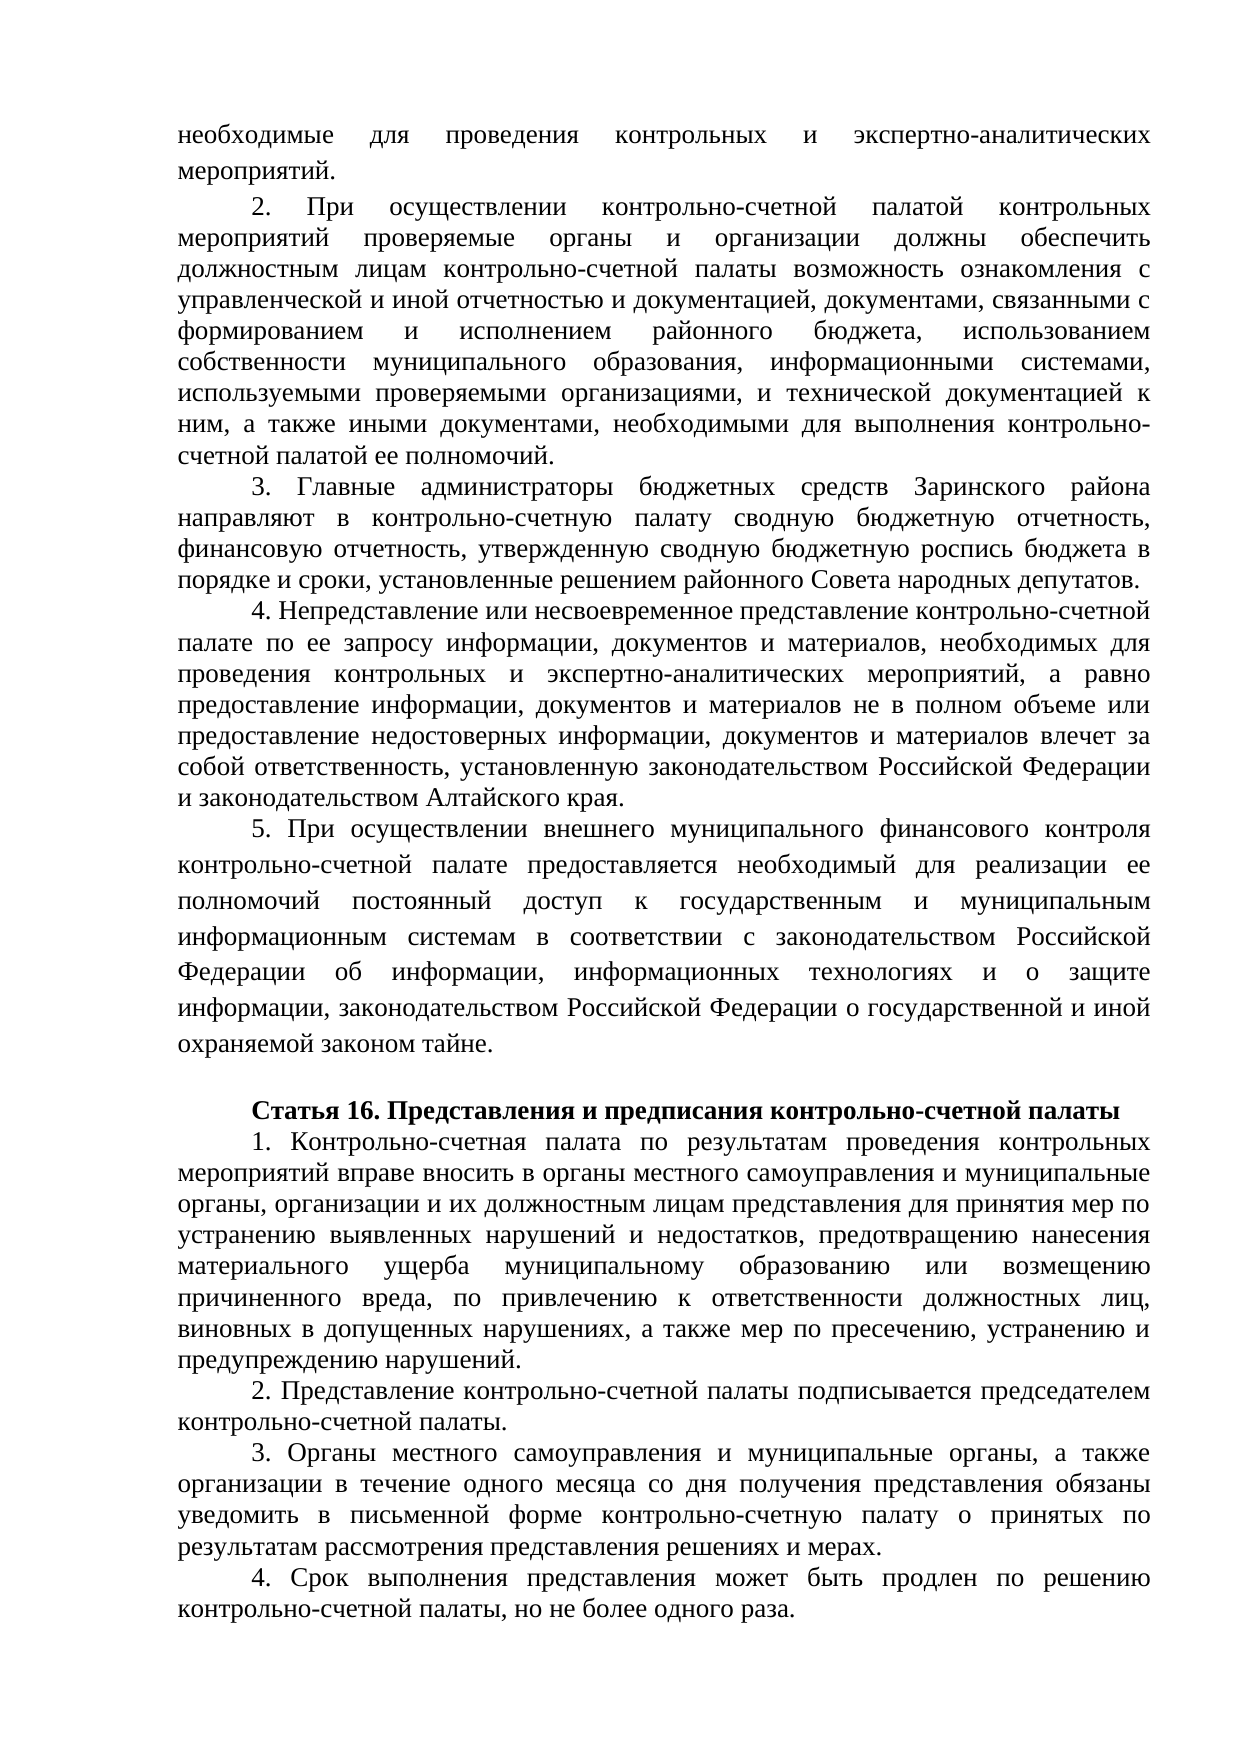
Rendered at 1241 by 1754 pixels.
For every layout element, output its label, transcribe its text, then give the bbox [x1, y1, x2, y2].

text 3. Главные администраторы бюджетных средств Заринского района направляют в контрольно-счетную палату сводную бюджетную отчетность, финансовую отчетность, утвержденную сводную бюджетную роспись бюджета в порядке и сроки, установленные решением районного Совета народных депутатов. [177, 470, 1152, 594]
text 5. При осуществлении внешнего муниципального финансового контроля контрольно-счетной палате предоставляется необходимый для реализации ее полномочий постоянный доступ к государственным и муниципальным информационным системам в соответствии с законодательством Российской Федерации об информации, информационных технологиях и о защите информации, законодательством Российской Федерации о государственной и иной охраняемой законом тайне. [177, 812, 1152, 1058]
text 2. При осуществлении контрольно-счетной палатой контрольных мероприятий проверяемые органы и организации должны обеспечить должностным лицам контрольно-счетной палаты возможность ознакомления с управленческой и иной отчетностью и документацией, документами, связанными с формированием и исполнением районного бюджета, использованием собственности муниципального образования, информационными системами, используемыми проверяемыми организациями, и технической документацией к ним, а также иными документами, необходимыми для выполнения контрольно-счетной палатой ее полномочий. [177, 189, 1152, 470]
text 1. Контрольно-счетная палата по результатам проведения контрольных мероприятий вправе вносить в органы местного самоуправления и муниципальные органы, организации и их должностным лицам представления для принятия мер по устранению выявленных нарушений и недостатков, предотвращению нанесения материального ущерба муниципальному образованию или возмещению причиненного вреда, по привлечению к ответственности должностных лиц, виновных в допущенных нарушениях, а также мер по пресечению, устранению и предупреждению нарушений. [177, 1125, 1152, 1374]
text 4. Непредставление или несвоевременное представление контрольно-счетной палате по ее запросу информации, документов и материалов, необходимых для проведения контрольных и экспертно-аналитических мероприятий, а равно предоставление информации, документов и материалов не в полном объеме или предоставление недостоверных информации, документов и материалов влечет за собой ответственность, установленную законодательством Российской Федерации и законодательством Алтайского края. [177, 594, 1152, 812]
text 2. Представление контрольно-счетной палаты подписывается председателем контрольно-счетной палаты. [177, 1374, 1152, 1436]
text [177, 118, 1152, 185]
text 4. Срок выполнения представления может быть продлен по решению контрольно-счетной палаты, но не более одного раза. [177, 1561, 1152, 1623]
text 3. Органы местного самоуправления и муниципальные органы, а также организации в течение одного месяца со дня получения представления обязаны уведомить в письменной форме контрольно-счетную палату о принятых по результатам рассмотрения представления решениях и мерах. [177, 1436, 1152, 1561]
text Статья 16. Представления и предписания контрольно-счетной палаты [177, 1094, 1152, 1125]
